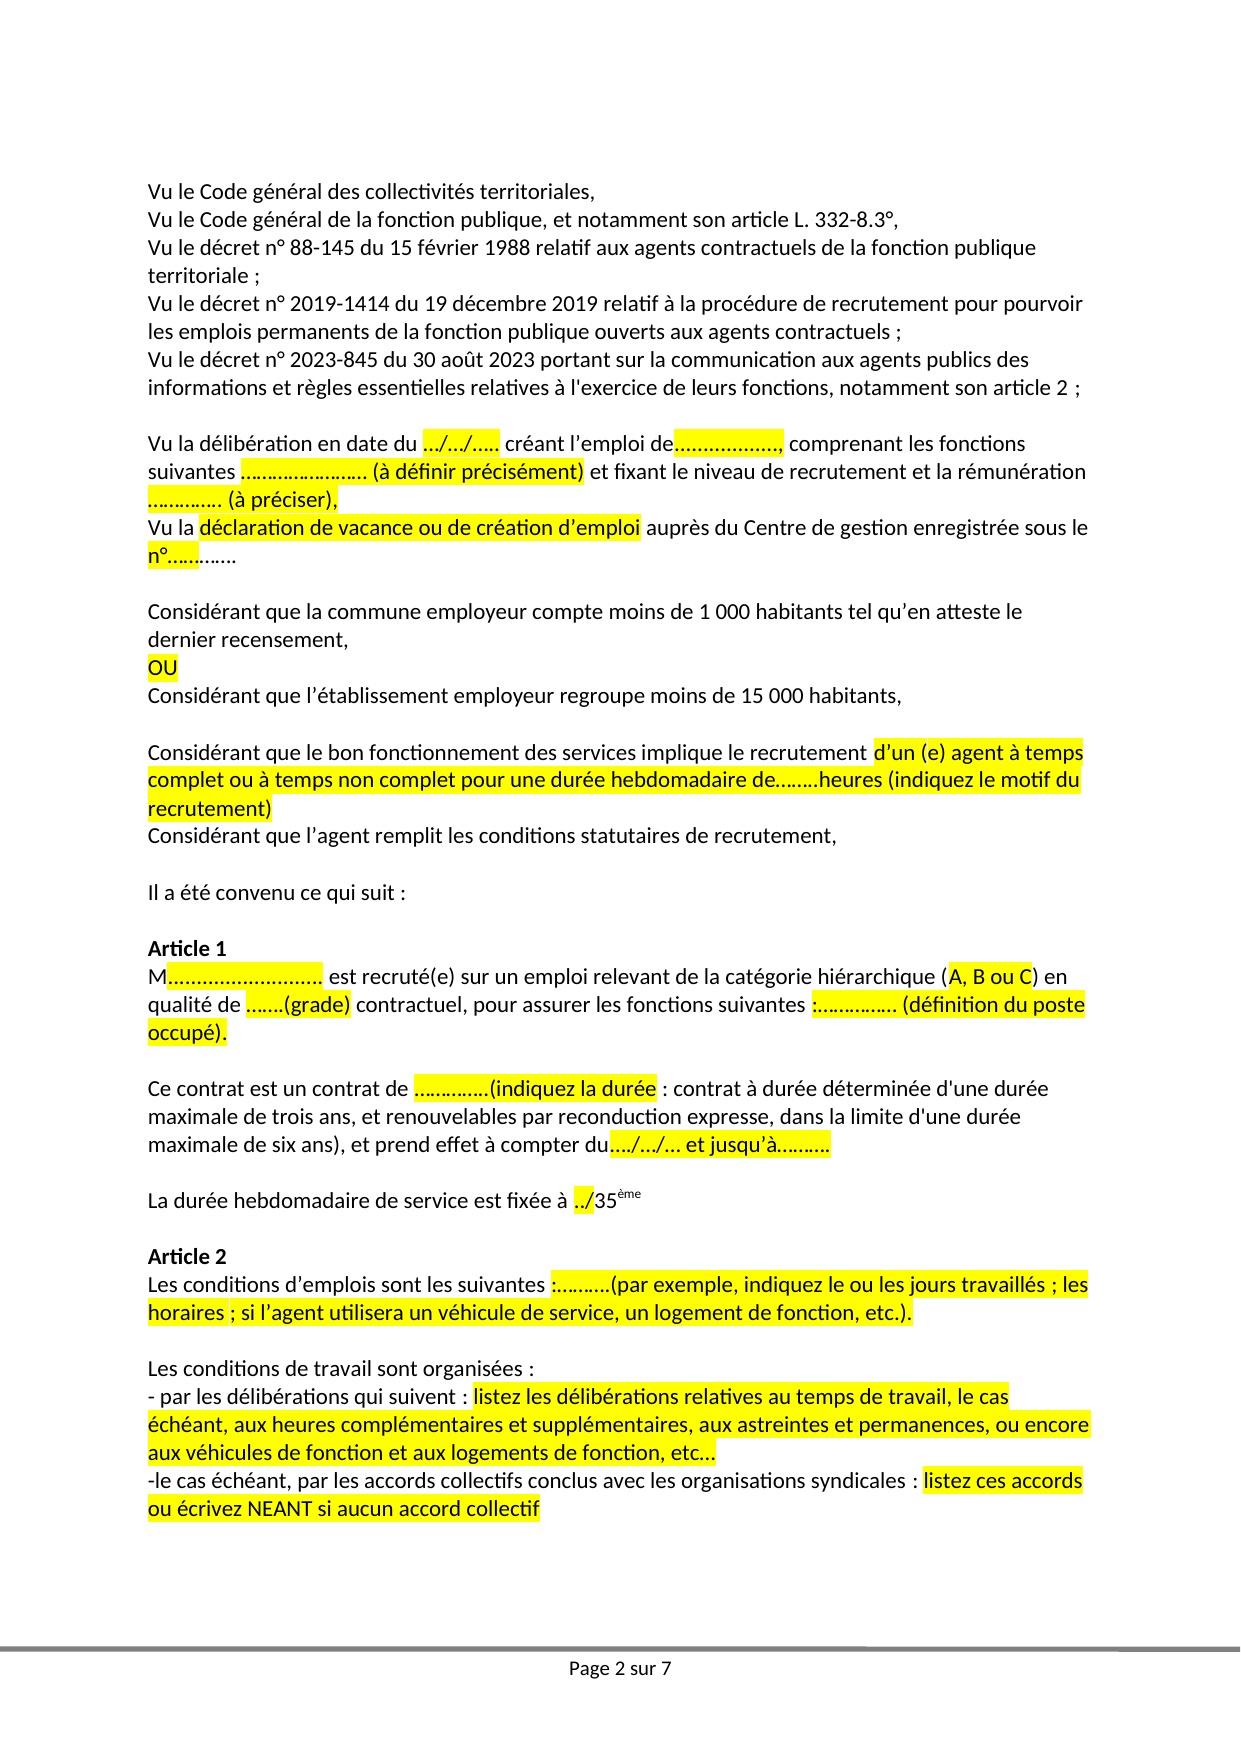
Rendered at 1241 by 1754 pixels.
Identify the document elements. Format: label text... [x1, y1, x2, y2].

text Vu le Code général des collectivités territoriales, [148, 177, 1092, 205]
text Considérant que le bon fonctionnement des services implique le recrutement d’un (e) agent à temps complet ou à temps non complet pour une durée hebdomadaire de……..heures (indiquez le motif du recrutement) [148, 738, 874, 766]
text Vu la déclaration de vacance ou de création d’emploi auprès du Centre de gestion enregistrée sous le n°…………. [148, 513, 1092, 569]
text Les conditions d’emplois sont les suivantes :……….(par exemple, indiquez le ou les jours travaillés ; les horaires ; si l’agent utilisera un véhicule de service, un logement de fonction, etc.). [148, 1270, 551, 1326]
text Considérant que l’agent remplit les conditions statutaires de recrutement, [148, 822, 1092, 850]
text Considérant que la commune employeur compte moins de 1 000 habitants tel qu’en atteste le dernier recensement, [148, 597, 1092, 653]
text Vu le décret n° 2023-845 du 30 août 2023 portant sur la communication aux agents publics des informations et règles essentielles relatives à l'exercice de leurs fonctions, notamment son article 2 ; [148, 345, 1092, 401]
text Ce contrat est un contrat de …………..(indiquez la durée : contrat à durée déterminée d'une durée maximale de trois ans, et renouvelables par reconduction expresse, dans la limite d'une durée maximale de six ans), et prend effet à compter du…./…/… et jusqu’à………. [148, 1074, 1092, 1158]
text Vu la délibération en date du …/…/….. créant l’emploi de.................., comprenant les fonctions suivantes …………………… (à définir précisément) et fixant le niveau de recrutement et la rémunération ………….. (à préciser), [148, 429, 1092, 513]
text Considérant que le bon fonctionnement des services implique le recrutement d’un (e) agent à temps complet ou à temps non complet pour une durée hebdomadaire de……..heures (indiquez le motif du recrutement) [272, 738, 1092, 822]
text - par les délibérations qui suivent : listez les délibérations relatives au temps de travail, le cas échéant, aux heures complémentaires et supplémentaires, aux astreintes et permanences, ou encore aux véhicules de fonction et aux logements de fonction, etc… [716, 1382, 1092, 1466]
text Vu le décret n° 2019-1414 du 19 décembre 2019 relatif à la procédure de recrutement pour pourvoir les emplois permanents de la fonction publique ouverts aux agents contractuels ; [148, 289, 1092, 345]
text Vu le Code général de la fonction publique, et notamment son article L. 332-8.3°, [148, 205, 1092, 233]
text Considérant que l’établissement employeur regroupe moins de 15 000 habitants, [148, 682, 1092, 709]
text M........................... est recruté(e) sur un emploi relevant de la catégorie hiérarchique (A, B ou C) en qualité de …….(grade) contractuel, pour assurer les fonctions suivantes :…………… (définition du poste occupé). [148, 962, 1092, 1046]
text La durée hebdomadaire de service est fixée à ../35ème [148, 1186, 574, 1214]
text -le cas échéant, par les accords collectifs conclus avec les organisations syndicales : listez ces accords ou écrivez NEANT si aucun accord collectif [148, 1466, 1092, 1522]
text Article 2 [148, 1242, 1092, 1270]
text Il a été convenu ce qui suit : [148, 878, 1092, 906]
text OU [148, 653, 1092, 682]
text Les conditions de travail sont organisées : [148, 1354, 1092, 1382]
text Article 1 [148, 934, 1092, 962]
text Vu le décret n° 88-145 du 15 février 1988 relatif aux agents contractuels de la fonction publique territoriale ; [148, 233, 1092, 289]
text La durée hebdomadaire de service est fixée à ../35ème [594, 1186, 1092, 1214]
